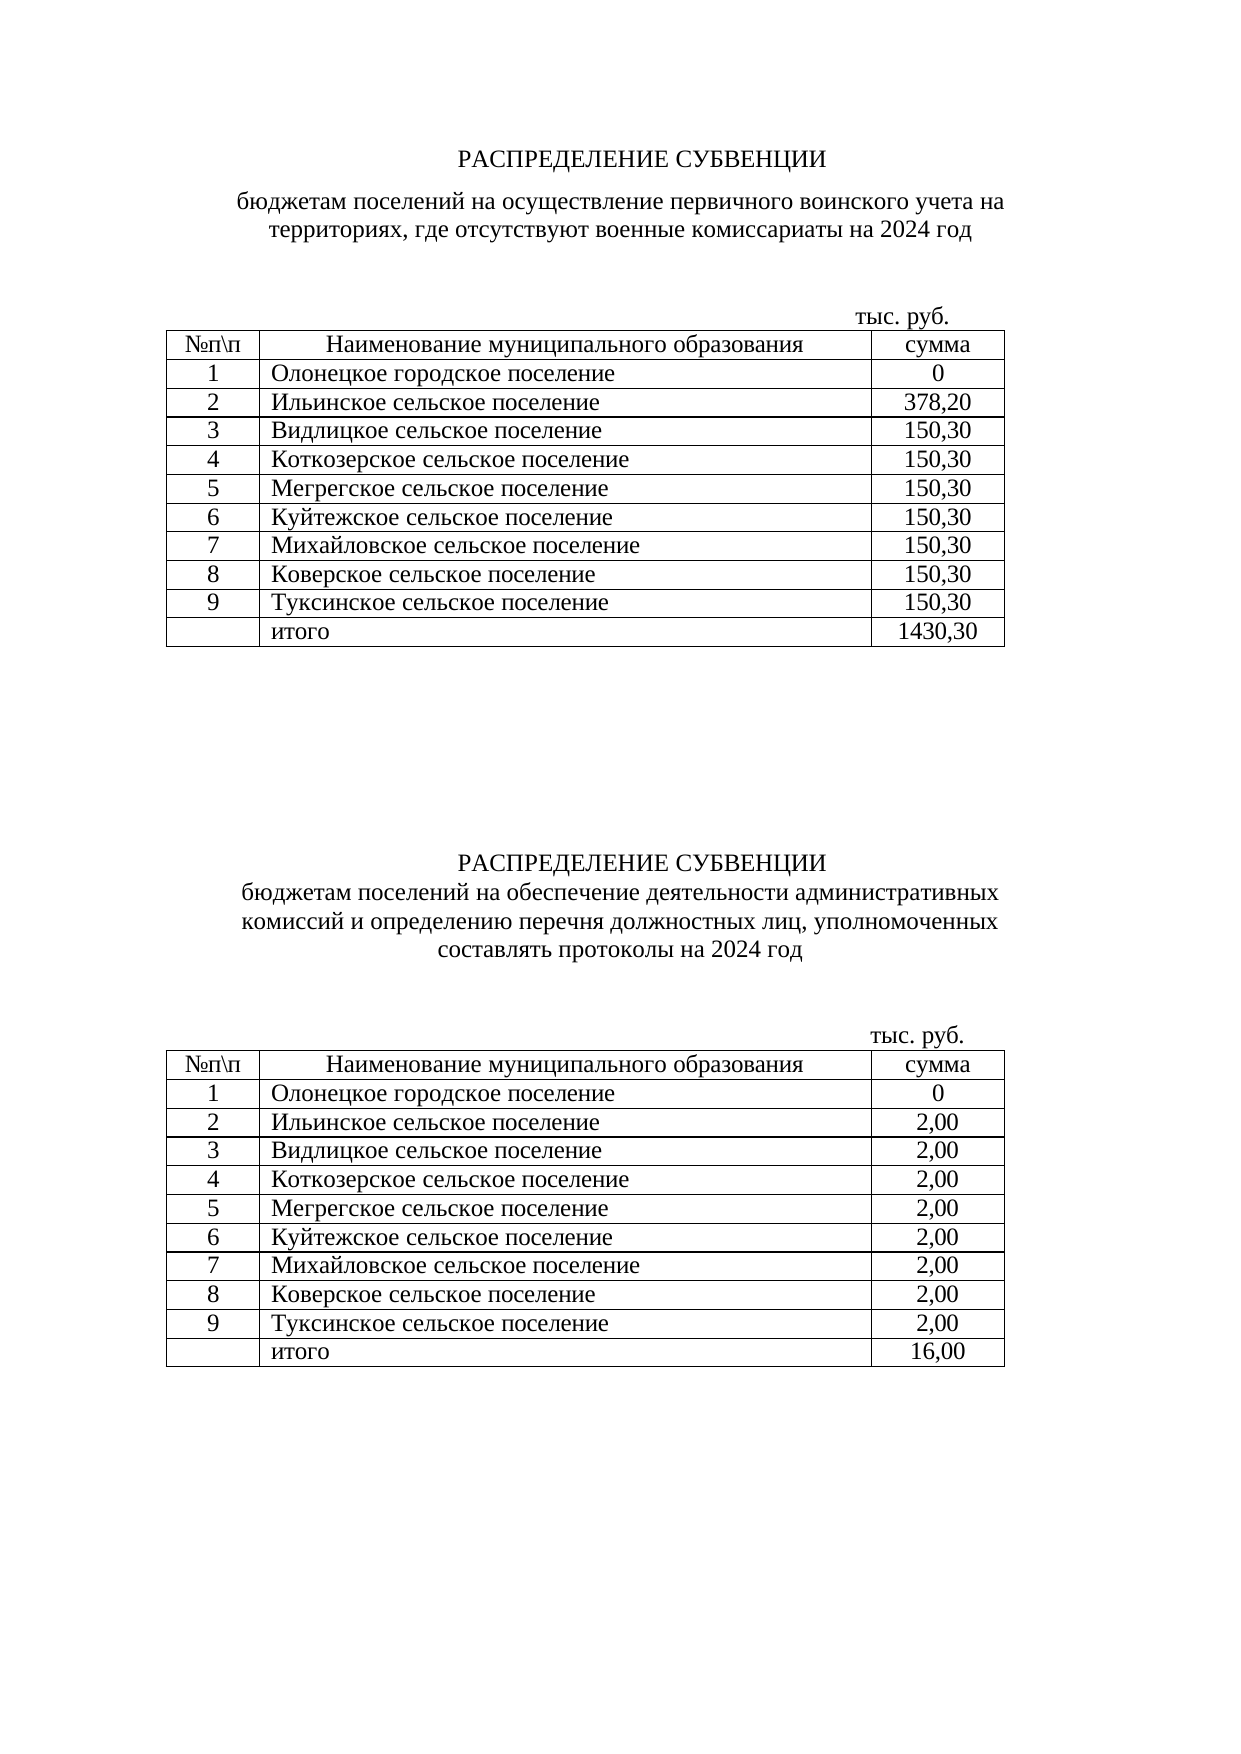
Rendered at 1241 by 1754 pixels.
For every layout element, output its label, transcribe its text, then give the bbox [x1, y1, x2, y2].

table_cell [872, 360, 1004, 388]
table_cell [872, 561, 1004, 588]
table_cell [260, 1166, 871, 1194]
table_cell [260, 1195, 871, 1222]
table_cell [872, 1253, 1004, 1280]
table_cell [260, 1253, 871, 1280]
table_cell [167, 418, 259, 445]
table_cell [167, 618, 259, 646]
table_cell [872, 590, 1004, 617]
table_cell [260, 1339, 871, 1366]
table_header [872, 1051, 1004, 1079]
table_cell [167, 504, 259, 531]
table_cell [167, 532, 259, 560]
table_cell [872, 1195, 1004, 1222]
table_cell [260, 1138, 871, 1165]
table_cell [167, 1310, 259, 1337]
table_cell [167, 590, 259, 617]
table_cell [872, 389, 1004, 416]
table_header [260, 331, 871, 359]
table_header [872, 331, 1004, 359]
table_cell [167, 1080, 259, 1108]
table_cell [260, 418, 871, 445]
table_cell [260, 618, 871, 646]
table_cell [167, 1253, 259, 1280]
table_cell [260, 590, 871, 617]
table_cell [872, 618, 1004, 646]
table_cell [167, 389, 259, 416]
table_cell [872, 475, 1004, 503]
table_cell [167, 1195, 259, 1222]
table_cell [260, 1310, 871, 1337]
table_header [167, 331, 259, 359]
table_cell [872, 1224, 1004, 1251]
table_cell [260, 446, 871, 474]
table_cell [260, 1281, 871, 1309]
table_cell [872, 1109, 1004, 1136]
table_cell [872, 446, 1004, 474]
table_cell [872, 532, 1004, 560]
subtitle РАСПРЕДЕЛЕНИЕ СУБВЕНЦИИ [189, 144, 1095, 173]
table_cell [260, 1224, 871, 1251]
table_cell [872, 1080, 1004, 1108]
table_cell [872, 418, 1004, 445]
subtitle РАСПРЕДЕЛЕНИЕ СУБВЕНЦИИ [189, 848, 1095, 877]
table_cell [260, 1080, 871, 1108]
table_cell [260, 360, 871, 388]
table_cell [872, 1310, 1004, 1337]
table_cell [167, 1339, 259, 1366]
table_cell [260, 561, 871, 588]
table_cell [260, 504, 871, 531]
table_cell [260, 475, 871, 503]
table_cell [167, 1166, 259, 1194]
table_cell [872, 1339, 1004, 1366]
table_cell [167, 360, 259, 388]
text бюджетам поселений на осуществление первичного воинского учета на территориях, где отсутствуют военные комиссариаты на 2024 год [189, 186, 1051, 243]
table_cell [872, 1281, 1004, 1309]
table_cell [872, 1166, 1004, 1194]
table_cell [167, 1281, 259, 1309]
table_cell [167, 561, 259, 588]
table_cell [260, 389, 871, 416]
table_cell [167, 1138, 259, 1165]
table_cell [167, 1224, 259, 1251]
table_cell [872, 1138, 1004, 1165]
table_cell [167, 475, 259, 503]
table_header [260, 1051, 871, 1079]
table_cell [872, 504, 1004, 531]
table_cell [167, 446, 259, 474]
text тыс. руб. [154, 1021, 964, 1049]
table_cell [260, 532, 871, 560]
text бюджетам поселений на обеспечение деятельности административных комиссий и определению перечня должностных лиц, уполномоченных составлять протоколы на 2024 год [187, 877, 1053, 963]
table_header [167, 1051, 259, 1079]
text тыс. руб. [154, 301, 949, 329]
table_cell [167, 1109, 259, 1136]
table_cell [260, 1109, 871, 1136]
